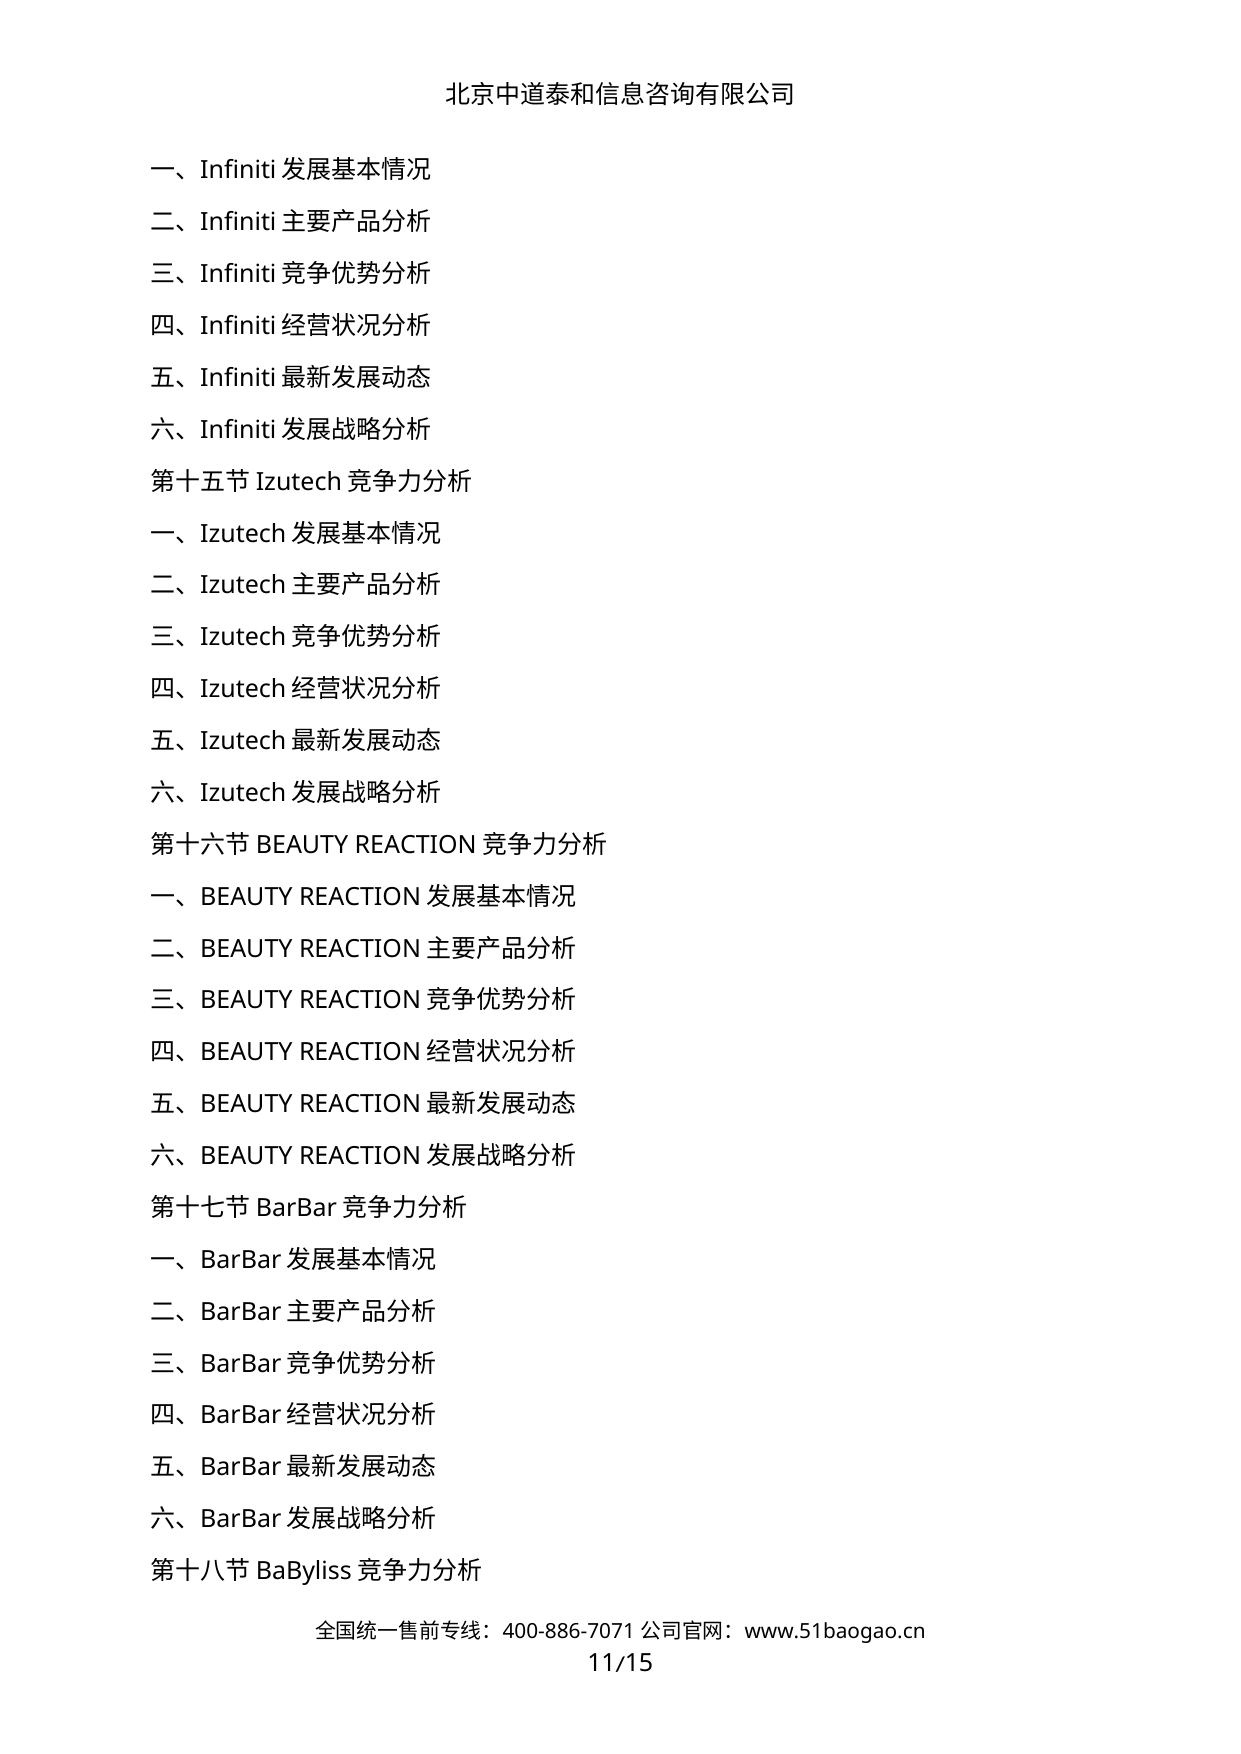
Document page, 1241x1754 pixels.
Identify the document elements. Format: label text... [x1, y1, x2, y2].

text 第十七节 BarBar竞争力分析 [150, 1187, 1090, 1224]
text 六、BarBar发展战略分析 [150, 1499, 1090, 1535]
text 四、Izutech经营状况分析 [150, 669, 1090, 705]
text 二、BEAUTY REACTION主要产品分析 [150, 928, 1090, 964]
text 五、BarBar最新发展动态 [150, 1447, 1090, 1483]
text 三、Infiniti竞争优势分析 [150, 254, 1090, 290]
text 五、Izutech最新发展动态 [150, 721, 1090, 757]
text 三、Izutech竞争优势分析 [150, 617, 1090, 653]
text 五、BEAUTY REACTION最新发展动态 [150, 1084, 1090, 1120]
text 一、BarBar发展基本情况 [150, 1239, 1090, 1276]
text 二、Infiniti主要产品分析 [150, 202, 1090, 238]
text 六、Izutech发展战略分析 [150, 772, 1090, 809]
text 第十六节 BEAUTY REACTION竞争力分析 [150, 824, 1090, 861]
text 四、Infiniti经营状况分析 [150, 306, 1090, 342]
text 六、Infiniti发展战略分析 [150, 409, 1090, 446]
text 二、Izutech主要产品分析 [150, 565, 1090, 601]
text 第十五节 Izutech竞争力分析 [150, 461, 1090, 497]
text 四、BarBar经营状况分析 [150, 1395, 1090, 1431]
text 三、BEAUTY REACTION竞争优势分析 [150, 980, 1090, 1016]
text 一、BEAUTY REACTION发展基本情况 [150, 876, 1090, 912]
text 第十八节 BaByliss竞争力分析 [150, 1551, 1090, 1587]
text 一、Izutech发展基本情况 [150, 513, 1090, 549]
text 二、BarBar主要产品分析 [150, 1291, 1090, 1327]
text 一、Infiniti发展基本情况 [150, 150, 1090, 186]
text 三、BarBar竞争优势分析 [150, 1343, 1090, 1379]
text 四、BEAUTY REACTION经营状况分析 [150, 1032, 1090, 1068]
text 六、BEAUTY REACTION发展战略分析 [150, 1136, 1090, 1172]
text 五、Infiniti最新发展动态 [150, 357, 1090, 394]
